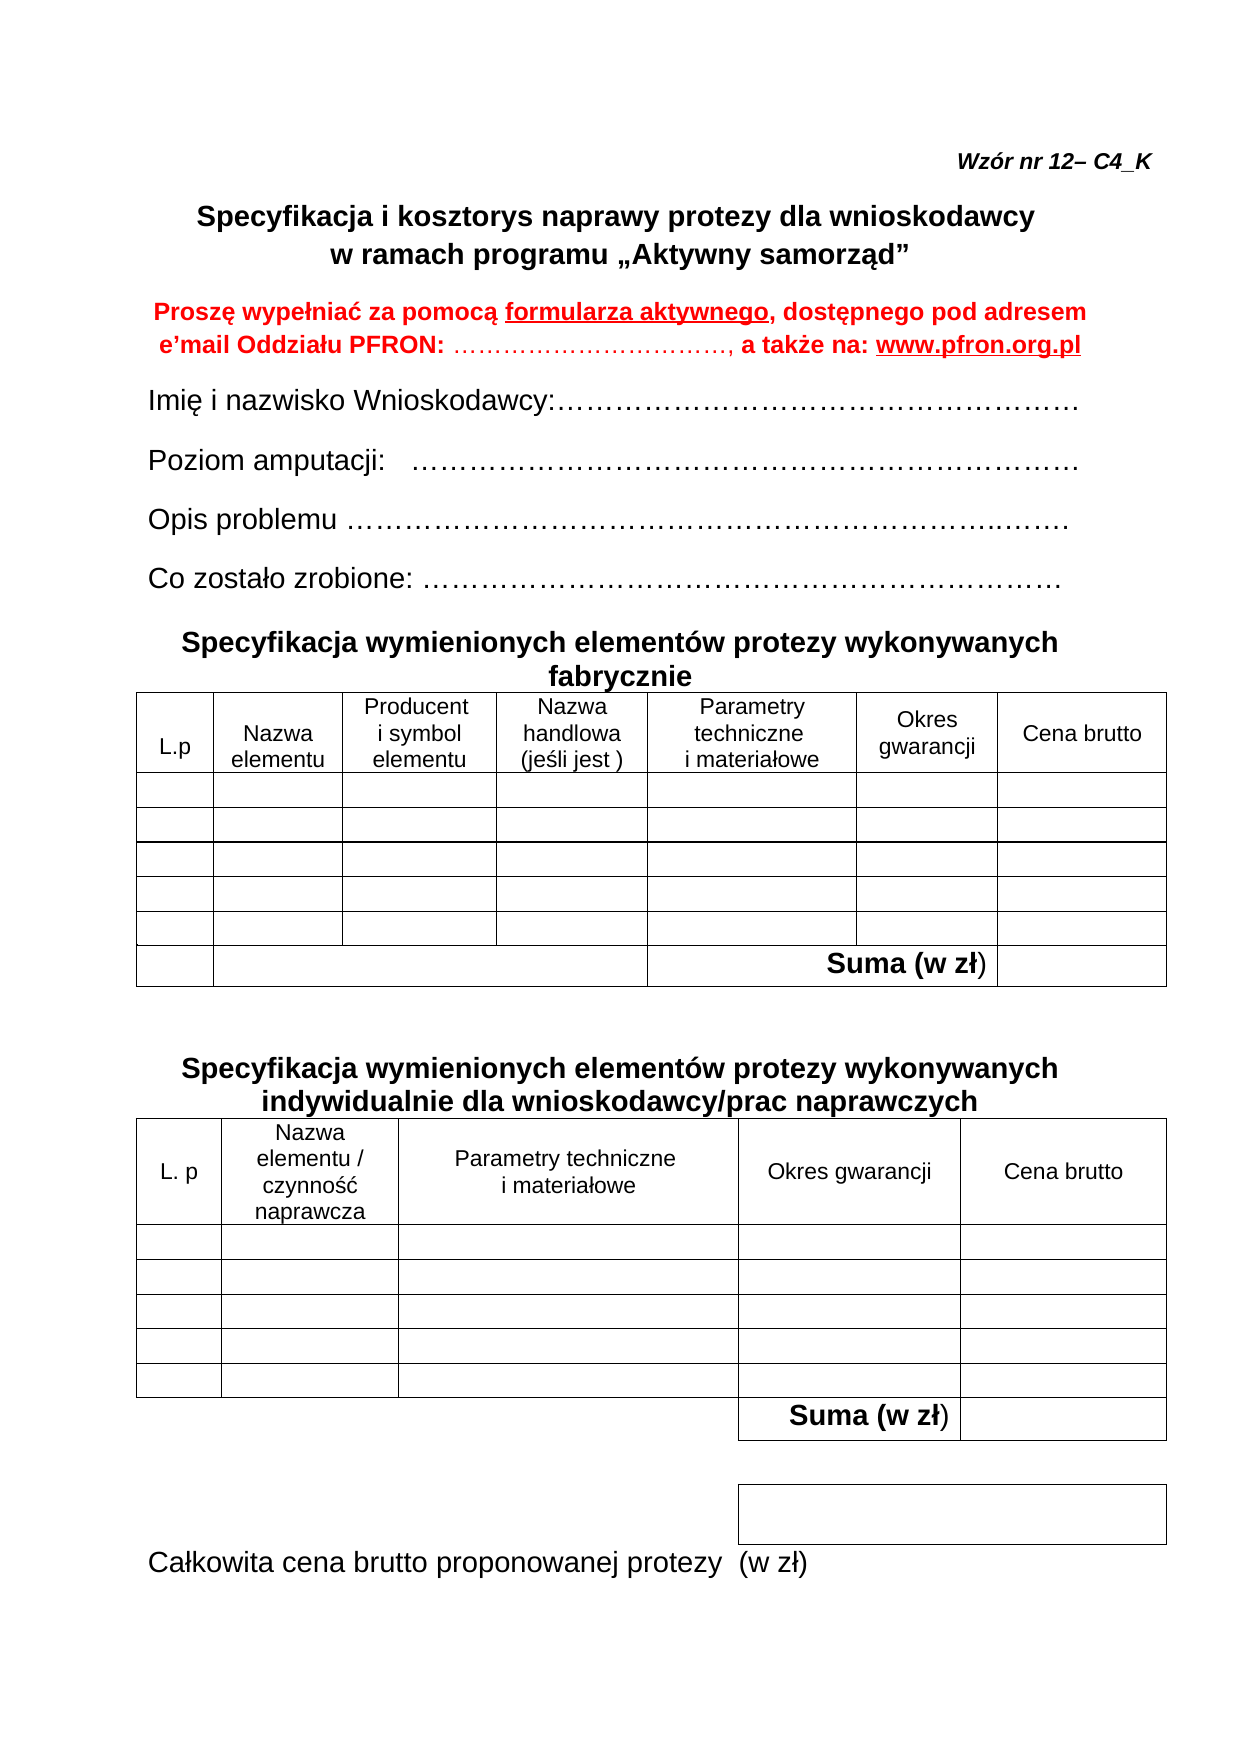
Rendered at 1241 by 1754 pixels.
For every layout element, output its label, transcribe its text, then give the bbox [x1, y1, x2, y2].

table_header L. p [137, 1119, 221, 1224]
table_header L.p [137, 693, 213, 772]
table_cell [739, 1364, 960, 1397]
table_header Nazwa elementu [214, 693, 342, 772]
table_cell [214, 773, 342, 807]
table_cell [648, 773, 856, 807]
table_cell [137, 1364, 221, 1397]
table_cell [857, 912, 997, 945]
table_cell [214, 946, 647, 986]
table_cell [137, 1295, 221, 1328]
table_cell [961, 1364, 1166, 1397]
table_cell [497, 773, 647, 807]
table_cell [648, 808, 856, 841]
table_cell [137, 912, 213, 945]
table_header Cena brutto [961, 1119, 1166, 1224]
table_cell [497, 912, 647, 945]
table_cell [137, 808, 213, 841]
table_cell [998, 877, 1166, 911]
table_cell [739, 1260, 960, 1293]
table_cell [343, 843, 496, 876]
table_header Parametry techniczne i materiałowe [399, 1119, 738, 1224]
table_header Nazwa handlowa (jeśli jest ) [497, 693, 647, 772]
text Co zostało zrobione: ………………………………………………………… [148, 562, 1093, 595]
table_cell [998, 912, 1166, 945]
text Proszę wypełniać za pomocą formularza aktywnego, dostępnego pod adresem e’mail Oddziału PFRON: ……………………………, a także na: www.pfron.org.pl [148, 297, 1093, 358]
table_cell [497, 877, 647, 911]
table_cell [857, 843, 997, 876]
table_cell [137, 877, 213, 911]
table_cell [998, 773, 1166, 807]
table_cell [399, 1295, 738, 1328]
table_cell [739, 1225, 960, 1259]
table_header Parametry techniczne i materiałowe [648, 693, 856, 772]
table_cell [739, 1295, 960, 1328]
table_cell [343, 877, 496, 911]
text Wzór nr 12– C4_K [148, 148, 1152, 174]
table_header Okres gwarancji [739, 1119, 960, 1224]
table_cell Suma (w zł) [648, 946, 997, 986]
table_cell [222, 1364, 398, 1397]
table_cell [137, 843, 213, 876]
table_cell [399, 1225, 738, 1259]
table_cell [214, 808, 342, 841]
table_cell [214, 912, 342, 945]
table_cell [222, 1329, 398, 1363]
text Opis problemu …………………………………………………………..……. [148, 502, 1093, 536]
table_cell [137, 1225, 221, 1259]
table_cell [857, 877, 997, 911]
table_cell Suma (w zł) [739, 1398, 960, 1440]
table_cell [497, 843, 647, 876]
table_cell [961, 1225, 1166, 1259]
text Poziom amputacji: …………………………………………………………… [148, 443, 1093, 476]
table_cell [739, 1329, 960, 1363]
table_cell [222, 1225, 398, 1259]
table_cell [857, 808, 997, 841]
table_cell [222, 1295, 398, 1328]
table_cell [137, 1260, 221, 1293]
table_header Cena brutto [998, 693, 1166, 772]
text Specyfikacja i kosztorys naprawy protezy dla wnioskodawcy w ramach programu „Aktywny samorząd” [148, 199, 1093, 271]
table_cell [961, 1329, 1166, 1363]
table_cell [961, 1295, 1166, 1328]
text Specyfikacja wymienionych elementów protezy wykonywanych indywidualnie dla wnioskodawcy/prac naprawczych [148, 1051, 1093, 1118]
table_cell [961, 1398, 1166, 1440]
table_cell [961, 1260, 1166, 1293]
table_cell [399, 1329, 738, 1363]
table_cell [343, 773, 496, 807]
table_cell [214, 877, 342, 911]
table_header Producent i symbol elementu [343, 693, 496, 772]
table_cell [214, 843, 342, 876]
table_cell [497, 808, 647, 841]
text Całkowita cena brutto proponowanej protezy (w zł) [148, 1545, 1093, 1579]
table_cell [222, 1260, 398, 1293]
table_cell [399, 1364, 738, 1397]
table_cell [648, 912, 856, 945]
table_cell [998, 808, 1166, 841]
table_cell [343, 912, 496, 945]
table_cell [648, 877, 856, 911]
table_cell [998, 946, 1166, 986]
table_cell [137, 773, 213, 807]
table_cell [343, 808, 496, 841]
table_cell [998, 843, 1166, 876]
table_header [739, 1485, 1166, 1544]
table_cell [648, 843, 856, 876]
text Imię i nazwisko Wnioskodawcy:……………………………………………… [148, 383, 1093, 417]
table_header Okres gwarancji [857, 693, 997, 772]
table_cell [399, 1260, 738, 1293]
table_cell [857, 773, 997, 807]
table_cell [137, 1329, 221, 1363]
table_cell [137, 946, 213, 986]
text Specyfikacja wymienionych elementów protezy wykonywanych fabrycznie [148, 625, 1093, 692]
table_header Nazwa elementu / czynność naprawcza [222, 1119, 398, 1224]
